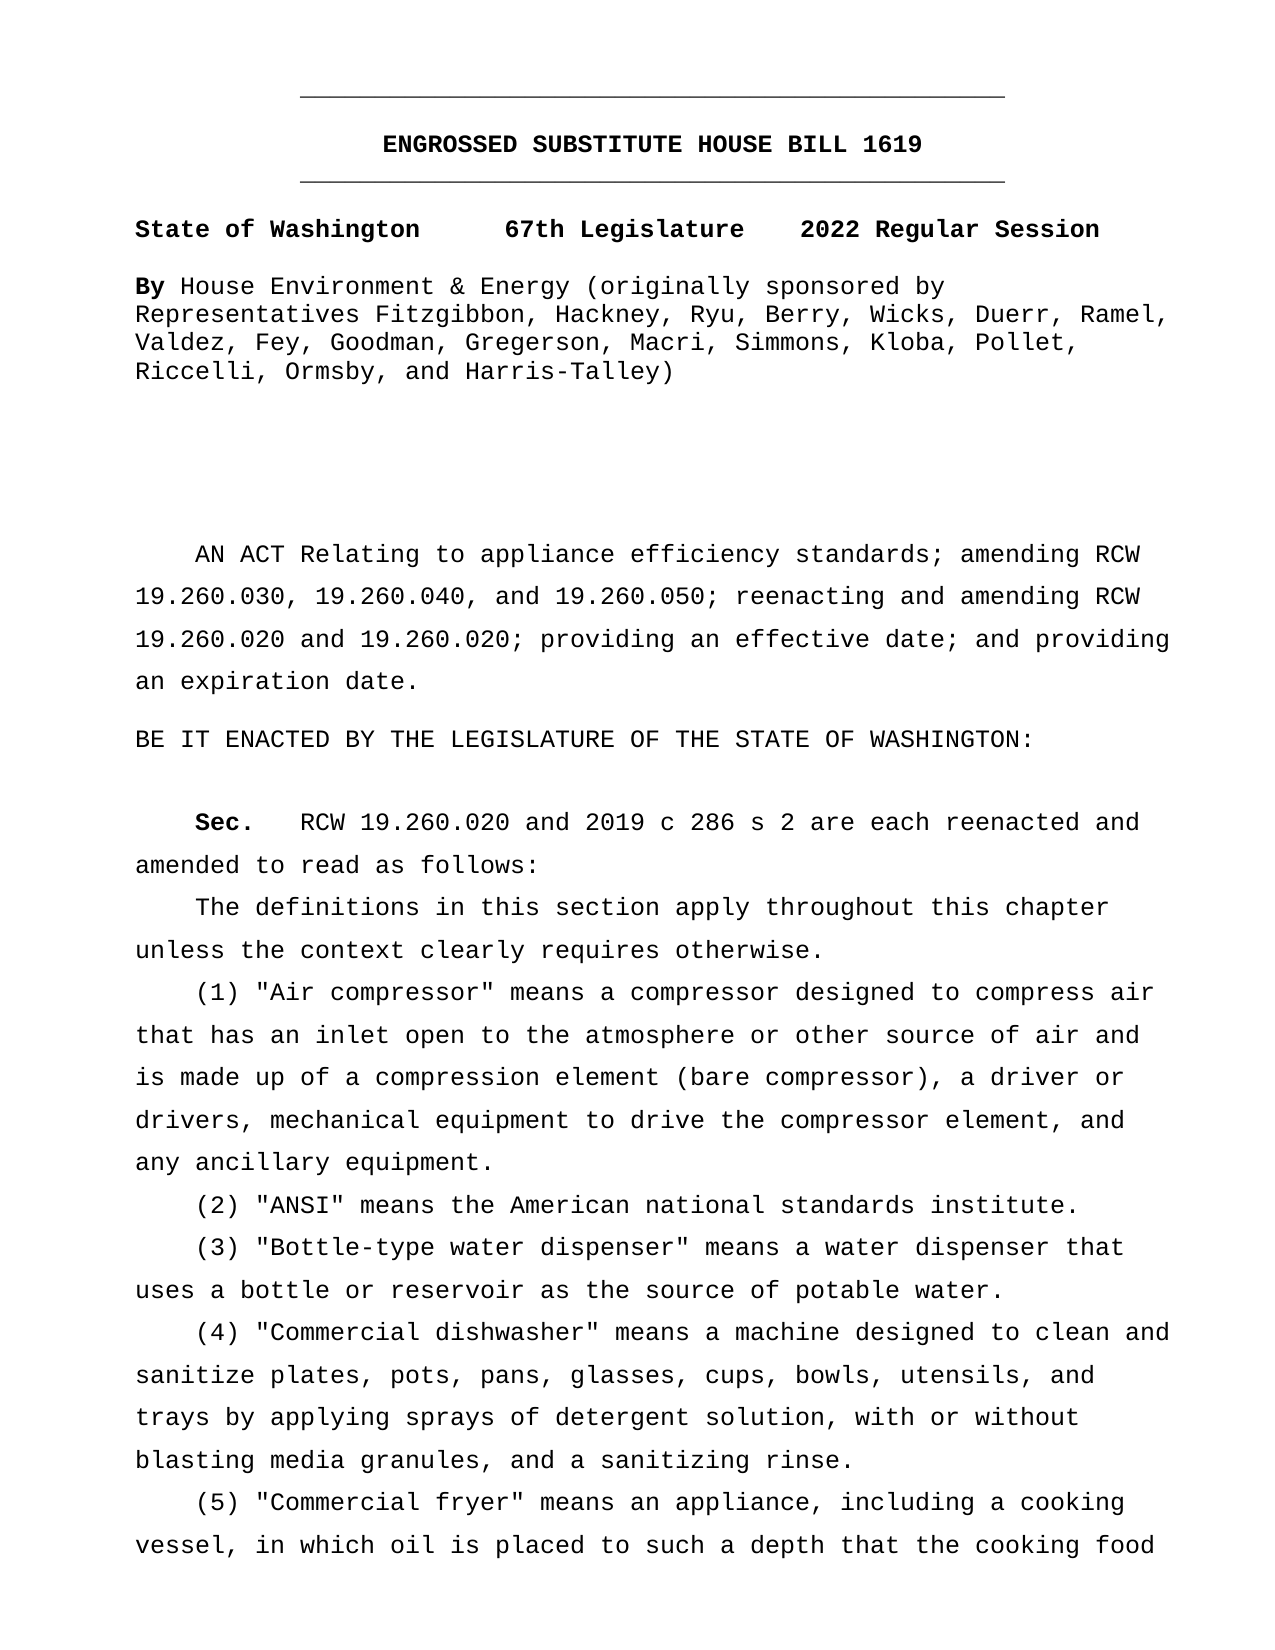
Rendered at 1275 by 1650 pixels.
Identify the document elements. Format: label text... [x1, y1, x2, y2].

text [135, 1477, 1170, 1562]
text Sec. RCW 19.260.020 and 2019 c 286 s 2 are each reenacted and amended to read as follows: [135, 797, 1170, 882]
text (3) "Bottle-type water dispenser" means a water dispenser that uses a bottle or reservoir as the source of potable water. [135, 1222, 1170, 1307]
text ENGROSSED SUBSTITUTE HOUSE BILL 1619 [135, 132, 1170, 160]
text (1) "Air compressor" means a compressor designed to compress air that has an inlet open to the atmosphere or other source of air and is made up of a compression element (bare compressor), a driver or drivers, mechanical equipment to drive the compressor element, and any ancillary equipment. [135, 967, 1170, 1179]
text _______________________________________________ [135, 75, 1170, 103]
text State of Washington 67th Legislature 2022 Regular Session [135, 217, 1170, 245]
text (4) "Commercial dishwasher" means a machine designed to clean and sanitize plates, pots, pans, glasses, cups, bowls, utensils, and trays by applying sprays of detergent solution, with or without blasting media granules, and a sanitizing rinse. [135, 1307, 1170, 1477]
text BE IT ENACTED BY THE LEGISLATURE OF THE STATE OF WASHINGTON: [135, 727, 1170, 755]
text The definitions in this section apply throughout this chapter unless the context clearly requires otherwise. [135, 882, 1170, 967]
text (2) "ANSI" means the American national standards institute. [135, 1179, 1170, 1222]
text By House Environment & Energy (originally sponsored by Representatives Fitzgibbon, Hackney, Ryu, Berry, Wicks, Duerr, Ramel, Valdez, Fey, Goodman, Gregerson, Macri, Simmons, Kloba, Pollet, Riccelli, Ormsby, and Harris-Talley) [135, 273, 1170, 387]
text _______________________________________________ [135, 160, 1170, 188]
text AN ACT Relating to appliance efficiency standards; amending RCW 19.260.030, 19.260.040, and 19.260.050; reenacting and amending RCW 19.260.020 and 19.260.020; providing an effective date; and providing an expiration date. [135, 528, 1170, 698]
